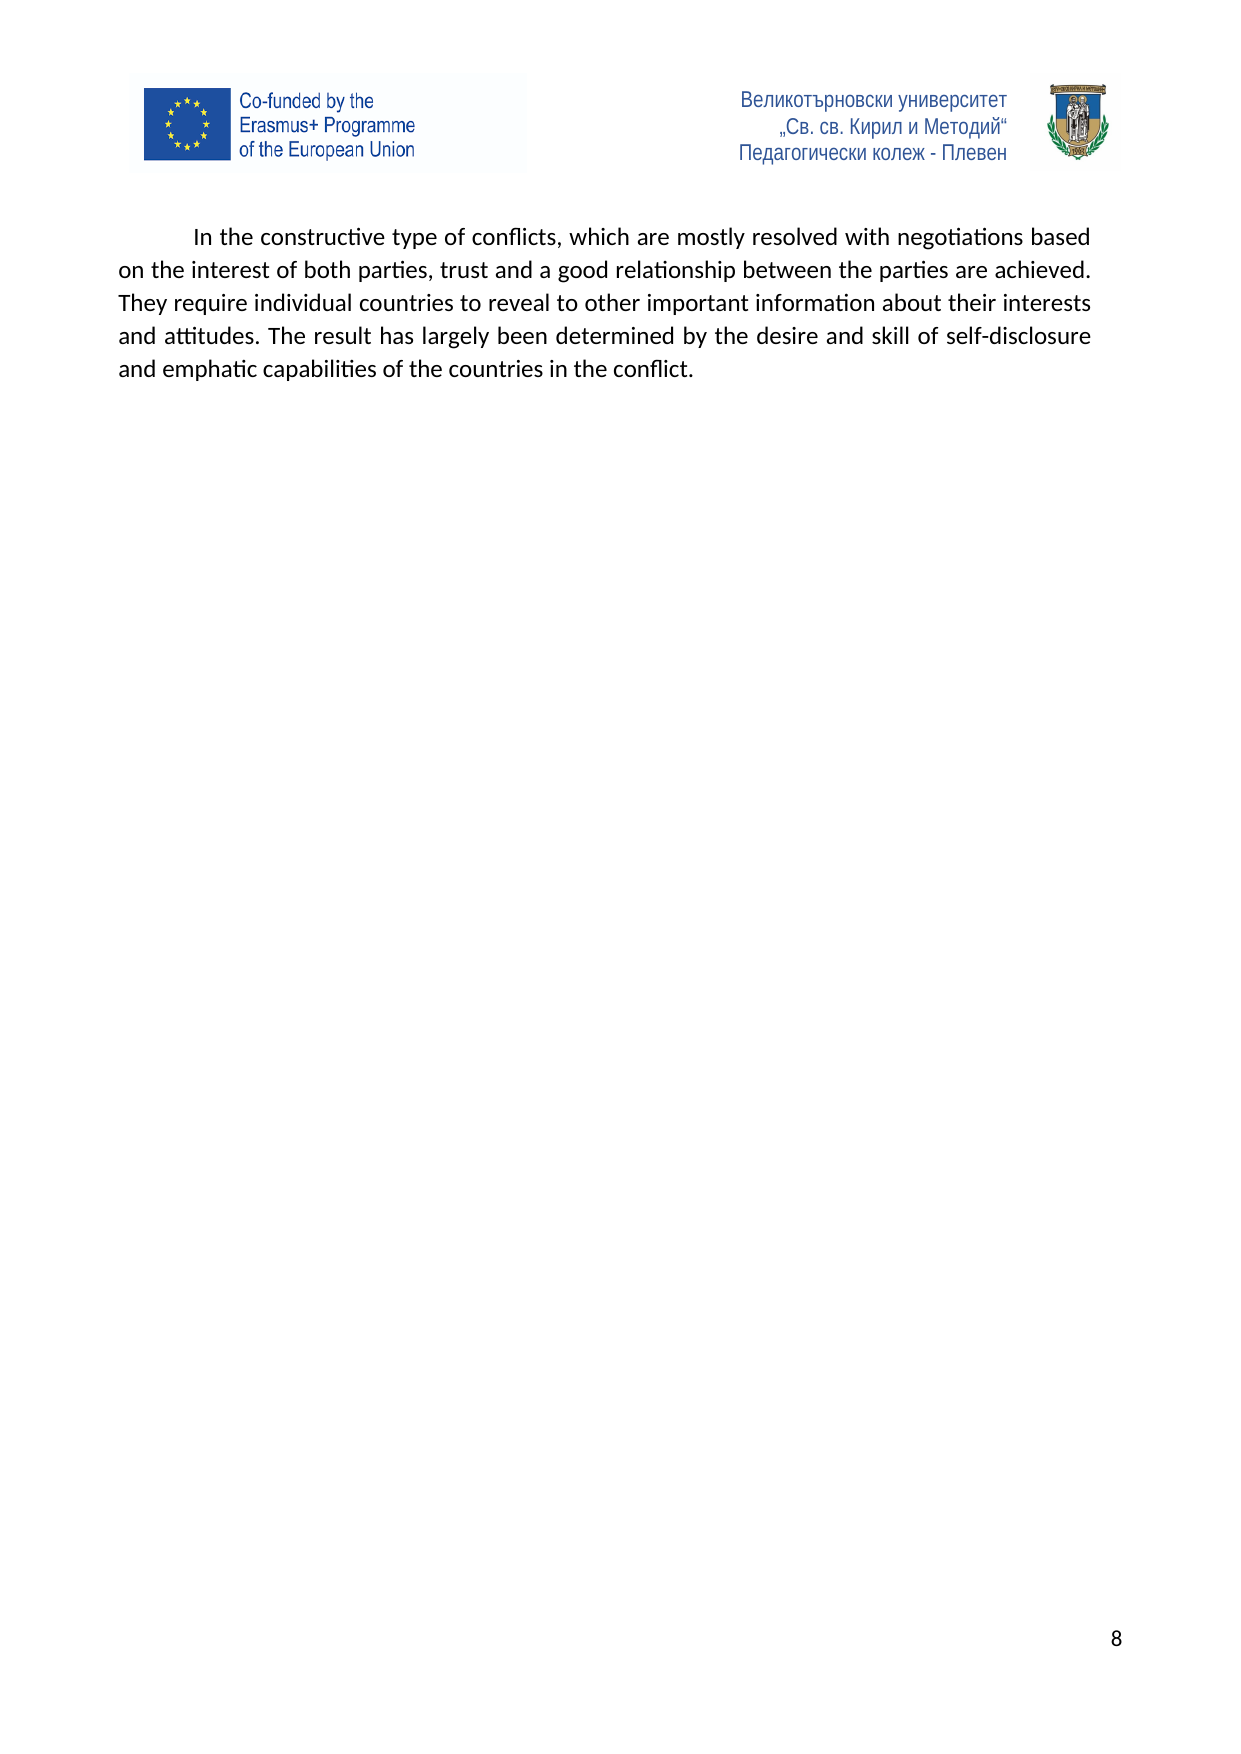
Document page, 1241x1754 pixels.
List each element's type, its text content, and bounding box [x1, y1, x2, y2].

picture [129, 73, 527, 173]
picture [1029, 73, 1122, 171]
text In the constructive type of conflicts, which are mostly resolved with negotiations based on the interest of both parties, trust and a good relationship between the parties are achieved. They require individual countries to reveal to other important information about their interests and attitudes. The result has largely been determined by the desire and skill of self-disclosure and emphatic capabilities of the countries in the conflict. [118, 221, 1092, 383]
